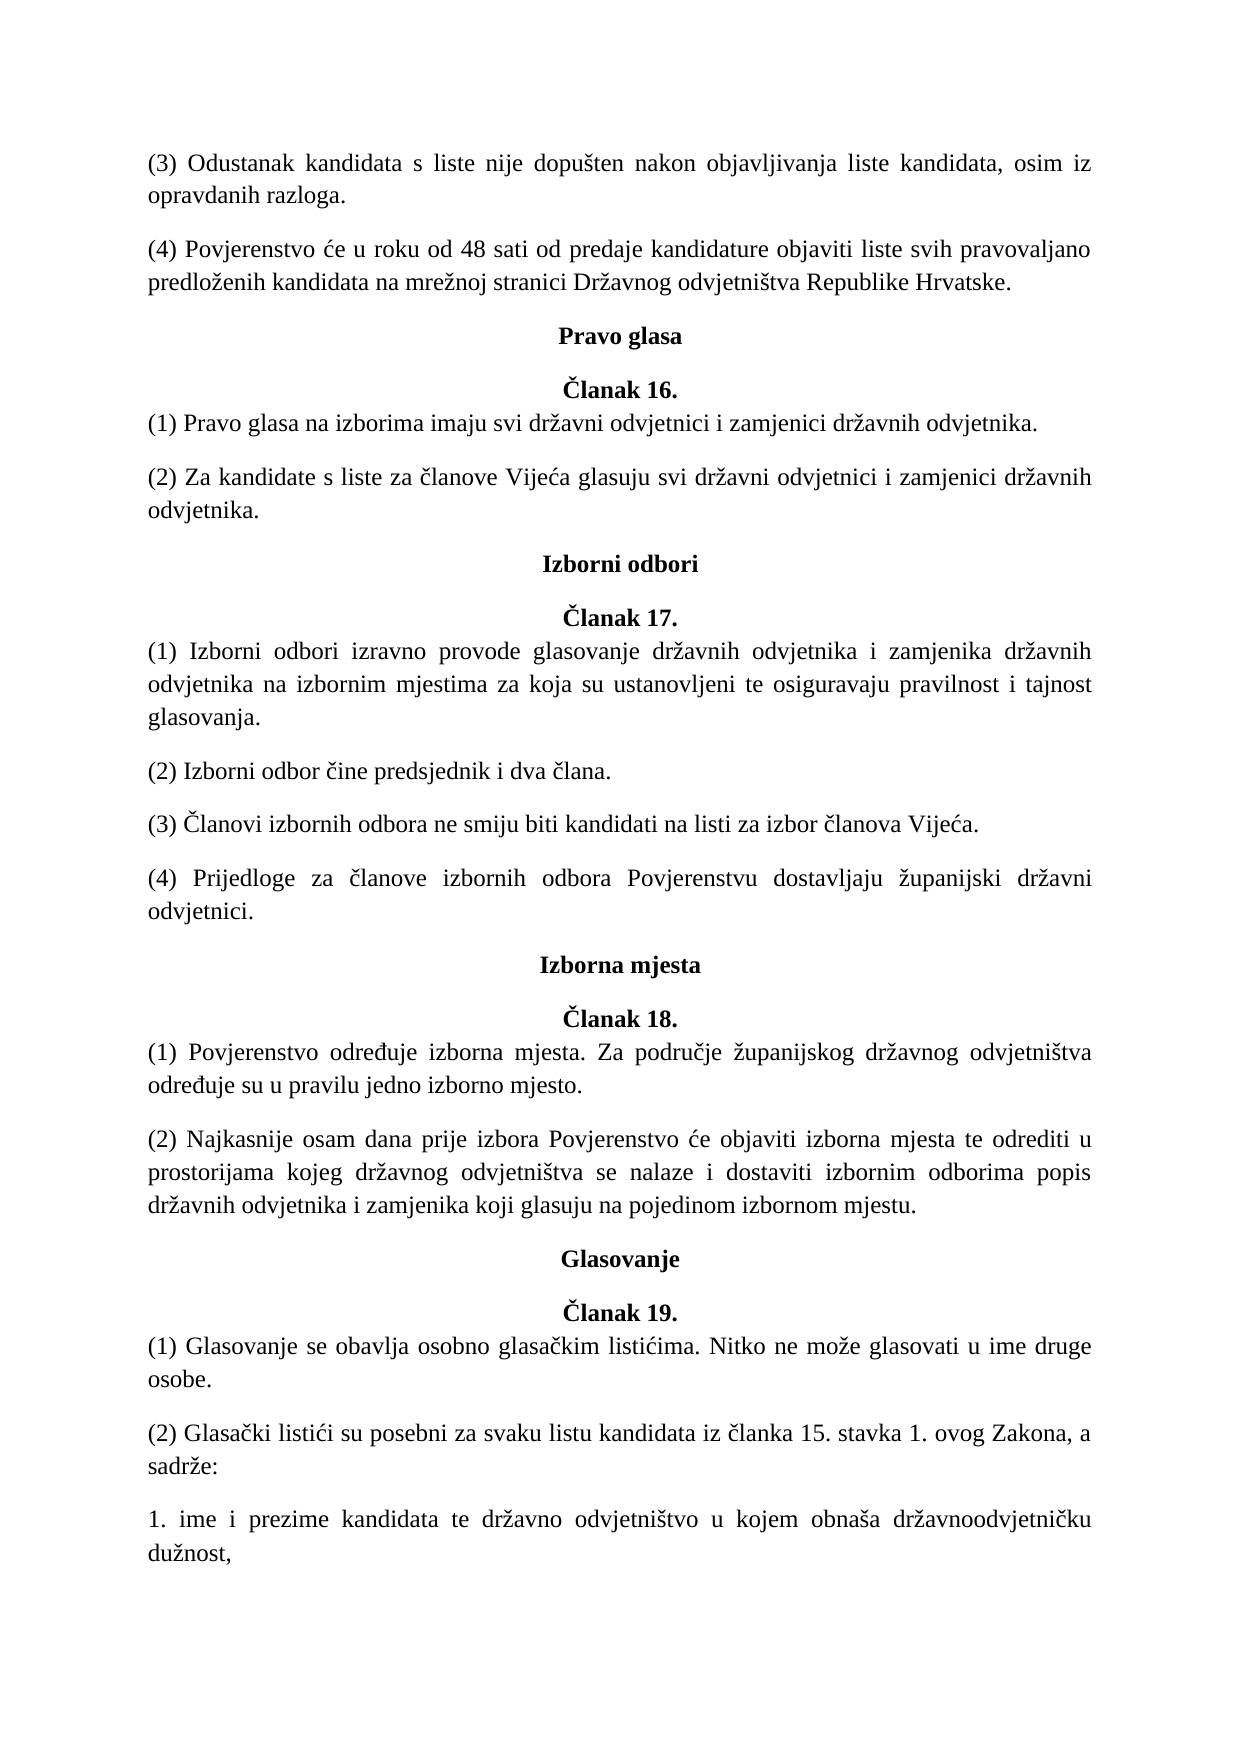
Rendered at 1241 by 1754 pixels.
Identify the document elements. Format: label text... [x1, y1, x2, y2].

subtitle Glasovanje [148, 1244, 1093, 1273]
text (2) Izborni odbor čine predsjednik i dva člana. [148, 756, 1093, 784]
text 1. ime i prezime kandidata te državno odvjetništvo u kojem obnaša državnoodvjetničku dužnost, [148, 1504, 1093, 1566]
subtitle Izborni odbori [148, 549, 1093, 578]
text (2) Najkasnije osam dana prije izbora Povjerenstvo će objaviti izborna mjesta te odrediti u prostorijama kojeg državnog odvjetništva se nalaze i dostaviti izbornim odborima popis državnih odvjetnika i zamjenika koji glasuju na pojedinom izbornom mjestu. [148, 1124, 1093, 1219]
text (4) Prijedloge za članove izbornih odbora Povjerenstvu dostavljaju županijski državni odvjetnici. [148, 863, 1093, 925]
text (1) Glasovanje se obavlja osobno glasačkim listićima. Nitko ne može glasovati u ime druge osobe. [148, 1331, 1093, 1393]
text (2) Za kandidate s liste za članove Vijeća glasuju svi državni odvjetnici i zamjenici državnih odvjetnika. [148, 462, 1093, 524]
text (1) Povjerenstvo određuje izborna mjesta. Za područje županijskog državnog odvjetništva određuje su u pravilu jedno izborno mjesto. [148, 1037, 1093, 1099]
text (1) Pravo glasa na izborima imaju svi državni odvjetnici i zamjenici državnih odvjetnika. [148, 408, 1093, 437]
subtitle Članak 19. [148, 1298, 1093, 1327]
text (3) Članovi izbornih odbora ne smiju biti kandidati na listi za izbor članova Vijeća. [148, 809, 1093, 838]
subtitle Članak 17. [148, 603, 1093, 632]
subtitle Članak 18. [148, 1004, 1093, 1033]
text (4) Povjerenstvo će u roku od 48 sati od predaje kandidature objaviti liste svih pravovaljano predloženih kandidata na mrežnoj stranici Državnog odvjetništva Republike Hrvatske. [148, 234, 1093, 296]
subtitle Izborna mjesta [148, 950, 1093, 979]
text (2) Glasački listići su posebni za svaku listu kandidata iz članka 15. stavka 1. ovog Zakona, a sadrže: [148, 1418, 1093, 1479]
text (1) Izborni odbori izravno provode glasovanje državnih odvjetnika i zamjenika državnih odvjetnika na izbornim mjestima za koja su ustanovljeni te osiguravaju pravilnost i tajnost glasovanja. [148, 636, 1093, 731]
text (3) Odustanak kandidata s liste nije dopušten nakon objavljivanja liste kandidata, osim iz opravdanih razloga. [148, 148, 1093, 209]
subtitle Članak 16. [148, 375, 1093, 404]
subtitle Pravo glasa [148, 321, 1093, 350]
